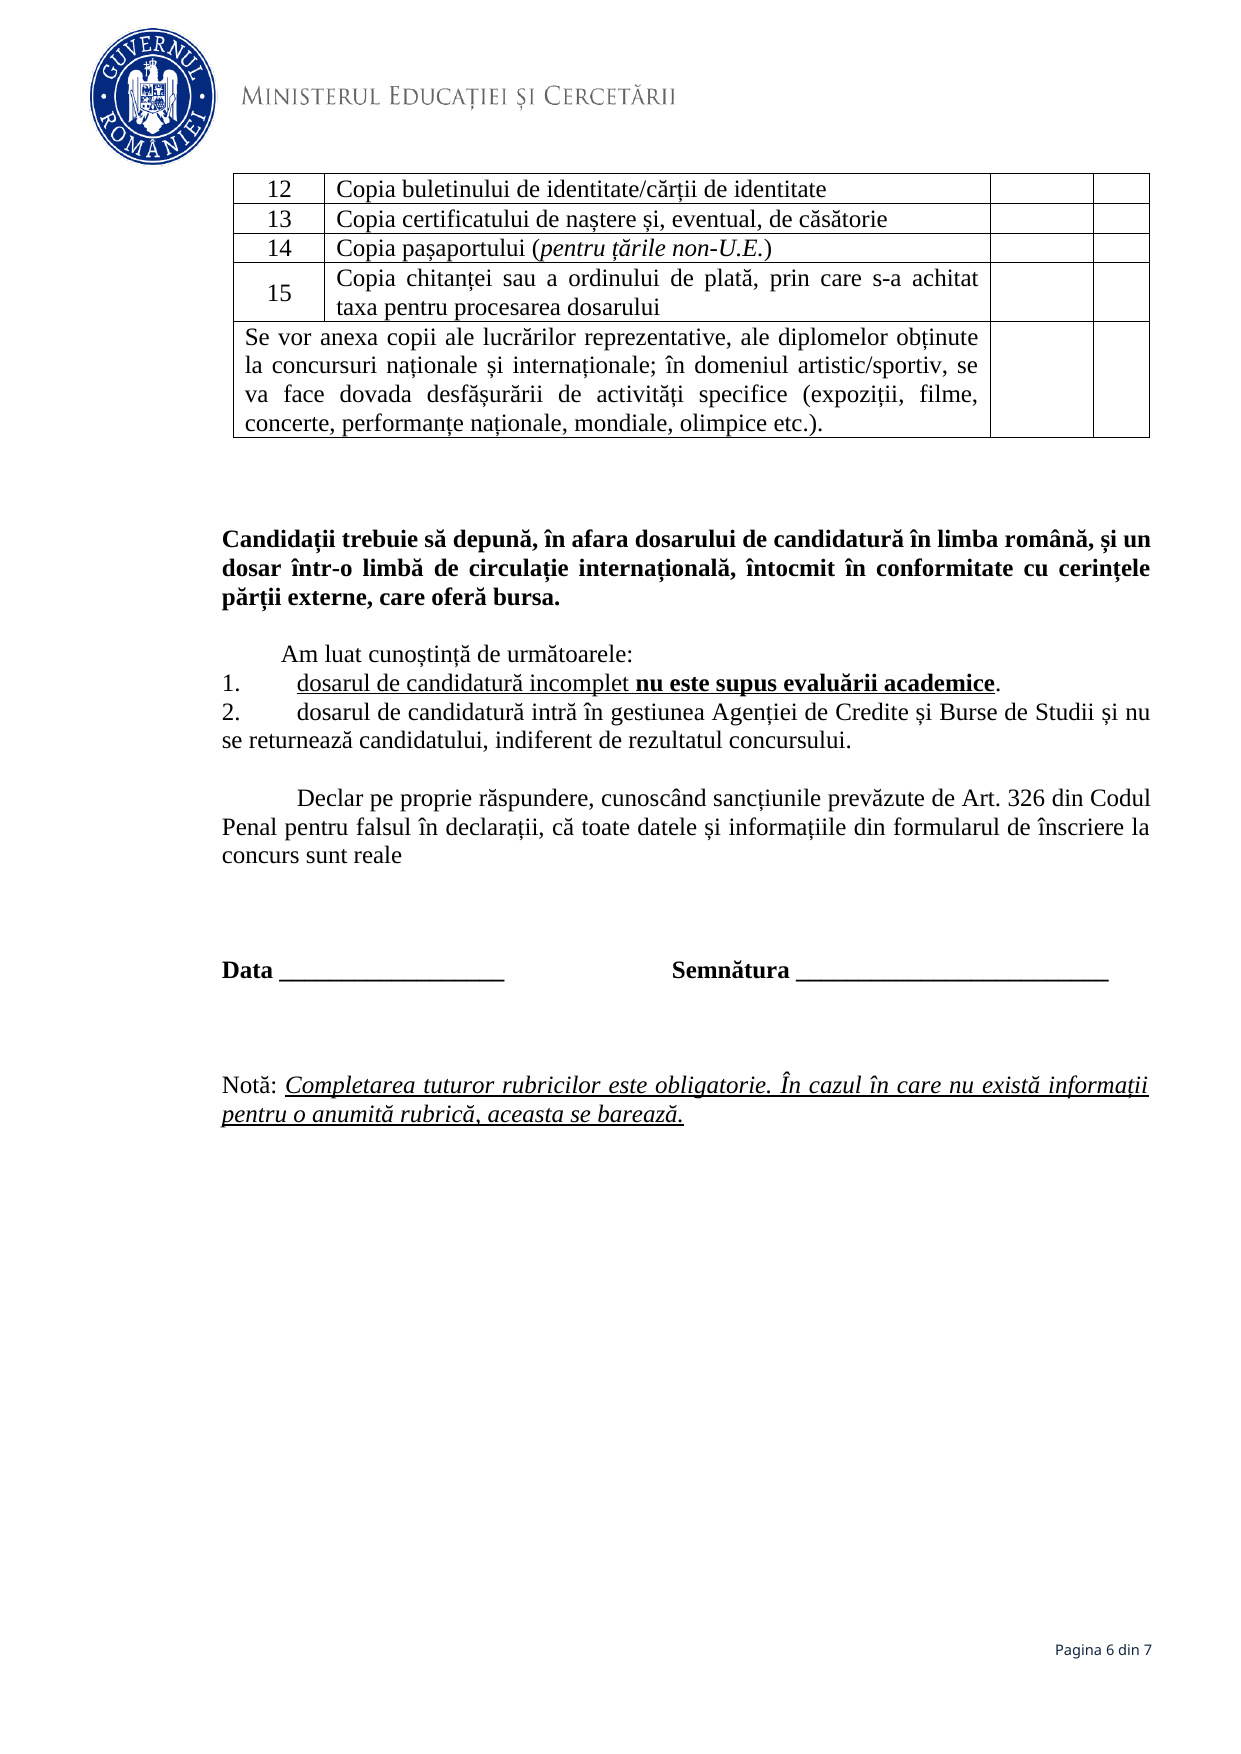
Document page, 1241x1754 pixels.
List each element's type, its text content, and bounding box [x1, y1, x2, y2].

table_cell 14 [234, 234, 324, 262]
table_cell [991, 174, 1093, 203]
table_cell Copia pașaportului (pentru țările non-U.E.) [325, 234, 990, 262]
picture [88, 26, 675, 166]
text Notă: Completarea tuturor rubricilor este obligatorie. În cazul în care nu există informații pentru o anumită rubrică, aceasta se barează. [222, 1070, 1152, 1128]
text 1. dosarul de candidatură incomplet nu este supus evaluării academice. [222, 668, 1152, 697]
table_cell [1094, 204, 1149, 232]
table_cell [1094, 234, 1149, 262]
table_cell 12 [234, 174, 324, 203]
table_cell [1094, 263, 1149, 321]
table_cell Se vor anexa copii ale lucrărilor reprezentative, ale diplomelor obținute la concursuri naționale și internaționale; în domeniul artistic/sportiv, se va face dovada desfășurării de activități specifice (expoziții, filme, concerte, performanțe naționale, mondiale, olimpice etc.). [234, 322, 990, 437]
text Declar pe proprie răspundere, cunoscând sancțiunile prevăzute de Art. 326 din Codul Penal pentru falsul în declarații, că toate datele și informațiile din formularul de înscriere la concurs sunt reale [222, 783, 1152, 869]
table_cell [1094, 322, 1149, 437]
text Candidații trebuie să depună, în afara dosarului de candidatură în limba română, și un dosar într-o limbă de circulație internațională, întocmit în conformitate cu cerințele părții externe, care oferă bursa. [222, 524, 1152, 610]
table_cell [991, 234, 1093, 262]
table_cell Copia buletinului de identitate/cărții de identitate [325, 174, 990, 203]
table_cell 15 [234, 263, 324, 321]
table_cell [991, 263, 1093, 321]
table_cell [991, 204, 1093, 232]
text 2. dosarul de candidatură intră în gestiunea Agenției de Credite și Burse de Studii și nu se returnează candidatului, indiferent de rezultatul concursului. [222, 697, 1152, 754]
table_cell 13 [234, 204, 324, 232]
table_cell [991, 322, 1093, 437]
table_cell Copia chitanței sau a ordinului de plată, prin care s-a achitat taxa pentru procesarea dosarului [325, 263, 990, 321]
text Data __________________ Semnătura _________________________ [222, 955, 1152, 984]
table_cell Copia certificatului de naștere și, eventual, de căsătorie [325, 204, 990, 232]
table_cell [1094, 174, 1149, 203]
text Am luat cunoștință de următoarele: [222, 639, 1152, 668]
